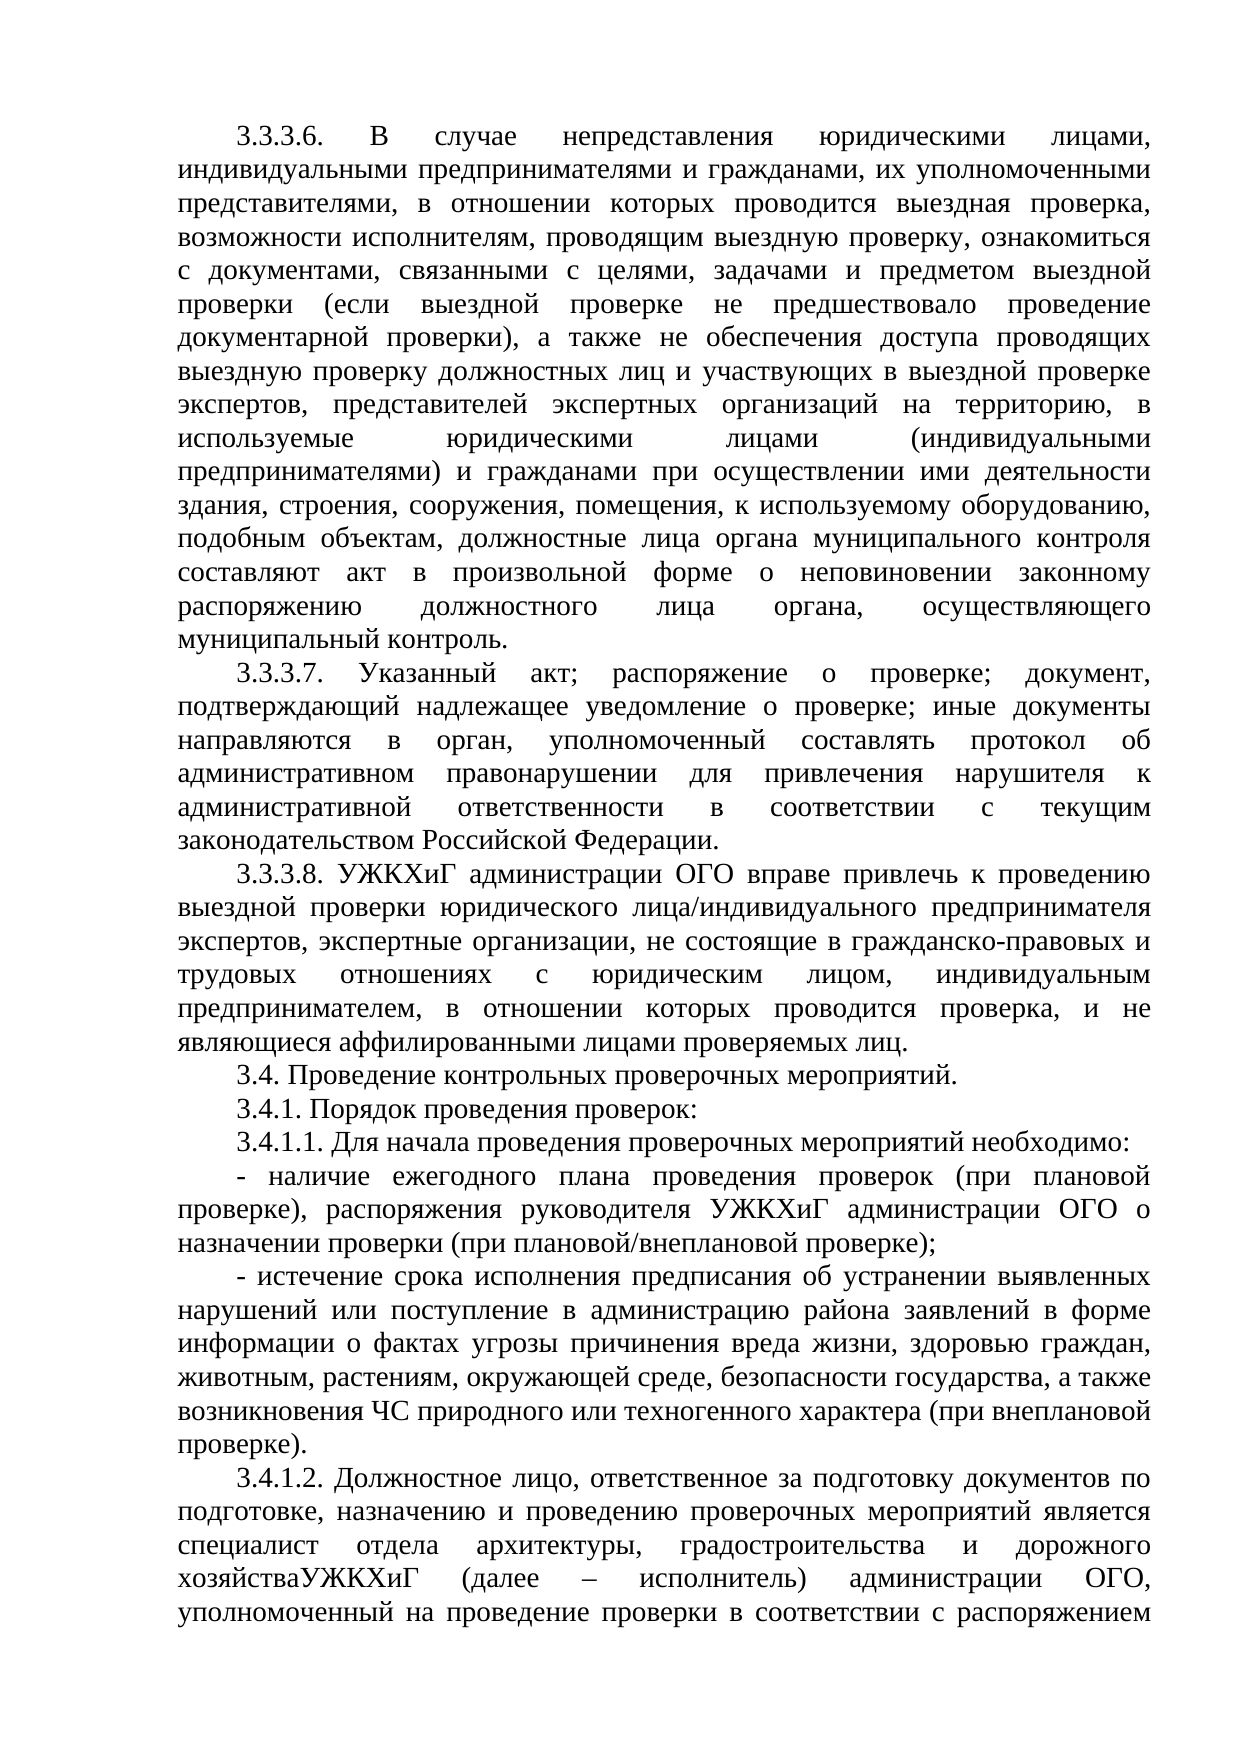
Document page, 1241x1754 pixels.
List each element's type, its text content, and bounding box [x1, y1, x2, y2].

text 3.3.3.8. УЖКХиГ администрации ОГО вправе привлечь к проведению выездной проверки юридического лица/индивидуального предпринимателя экспертов, экспертные организации, не состоящие в гражданско-правовых и трудовых отношениях с юридическим лицом, индивидуальным предпринимателем, в отношении которых проводится проверка, и не являющиеся аффилированными лицами проверяемых лиц. [177, 856, 1152, 1057]
text - наличие ежегодного плана проведения проверок (при плановой проверке), распоряжения руководителя УЖКХиГ администрации ОГО о назначении проверки (при плановой/внеплановой проверке); [177, 1158, 1152, 1258]
text 3.4. Проведение контрольных проверочных мероприятий. [177, 1057, 1152, 1091]
text 3.4.1.1. Для начала проведения проверочных мероприятий необходимо: [177, 1124, 1152, 1158]
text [177, 1460, 1152, 1627]
text 3.3.3.6. В случае непредставления юридическими лицами, индивидуальными предпринимателями и гражданами, их уполномоченными представителями, в отношении которых проводится выездная проверка, возможности исполнителям, проводящим выездную проверку, ознакомиться с документами, связанными с целями, задачами и предметом выездной проверки (если выездной проверке не предшествовало проведение документарной проверки), а также не обеспечения доступа проводящих выездную проверку должностных лиц и участвующих в выездной проверке экспертов, представителей экспертных организаций на территорию, в используемые юридическими лицами (индивидуальными предпринимателями) и гражданами при осуществлении ими деятельности здания, строения, сооружения, помещения, к используемому оборудованию, подобным объектам, должностные лица органа муниципального контроля составляют акт в произвольной форме о неповиновении законному распоряжению должностного лица органа, осуществляющего муниципальный контроль. [177, 118, 1152, 655]
text 3.4.1. Порядок проведения проверок: [177, 1091, 1152, 1124]
text - истечение срока исполнения предписания об устранении выявленных нарушений или поступление в администрацию района заявлений в форме информации о фактах угрозы причинения вреда жизни, здоровью граждан, животным, растениям, окружающей среде, безопасности государства, а также возникновения ЧС природного или техногенного характера (при внеплановой проверке). [177, 1258, 1152, 1460]
text 3.3.3.7. Указанный акт; распоряжение о проверке; документ, подтверждающий надлежащее уведомление о проверке; иные документы направляются в орган, уполномоченный составлять протокол об административном правонарушении для привлечения нарушителя к административной ответственности в соответствии с текущим законодательством Российской Федерации. [177, 655, 1152, 856]
